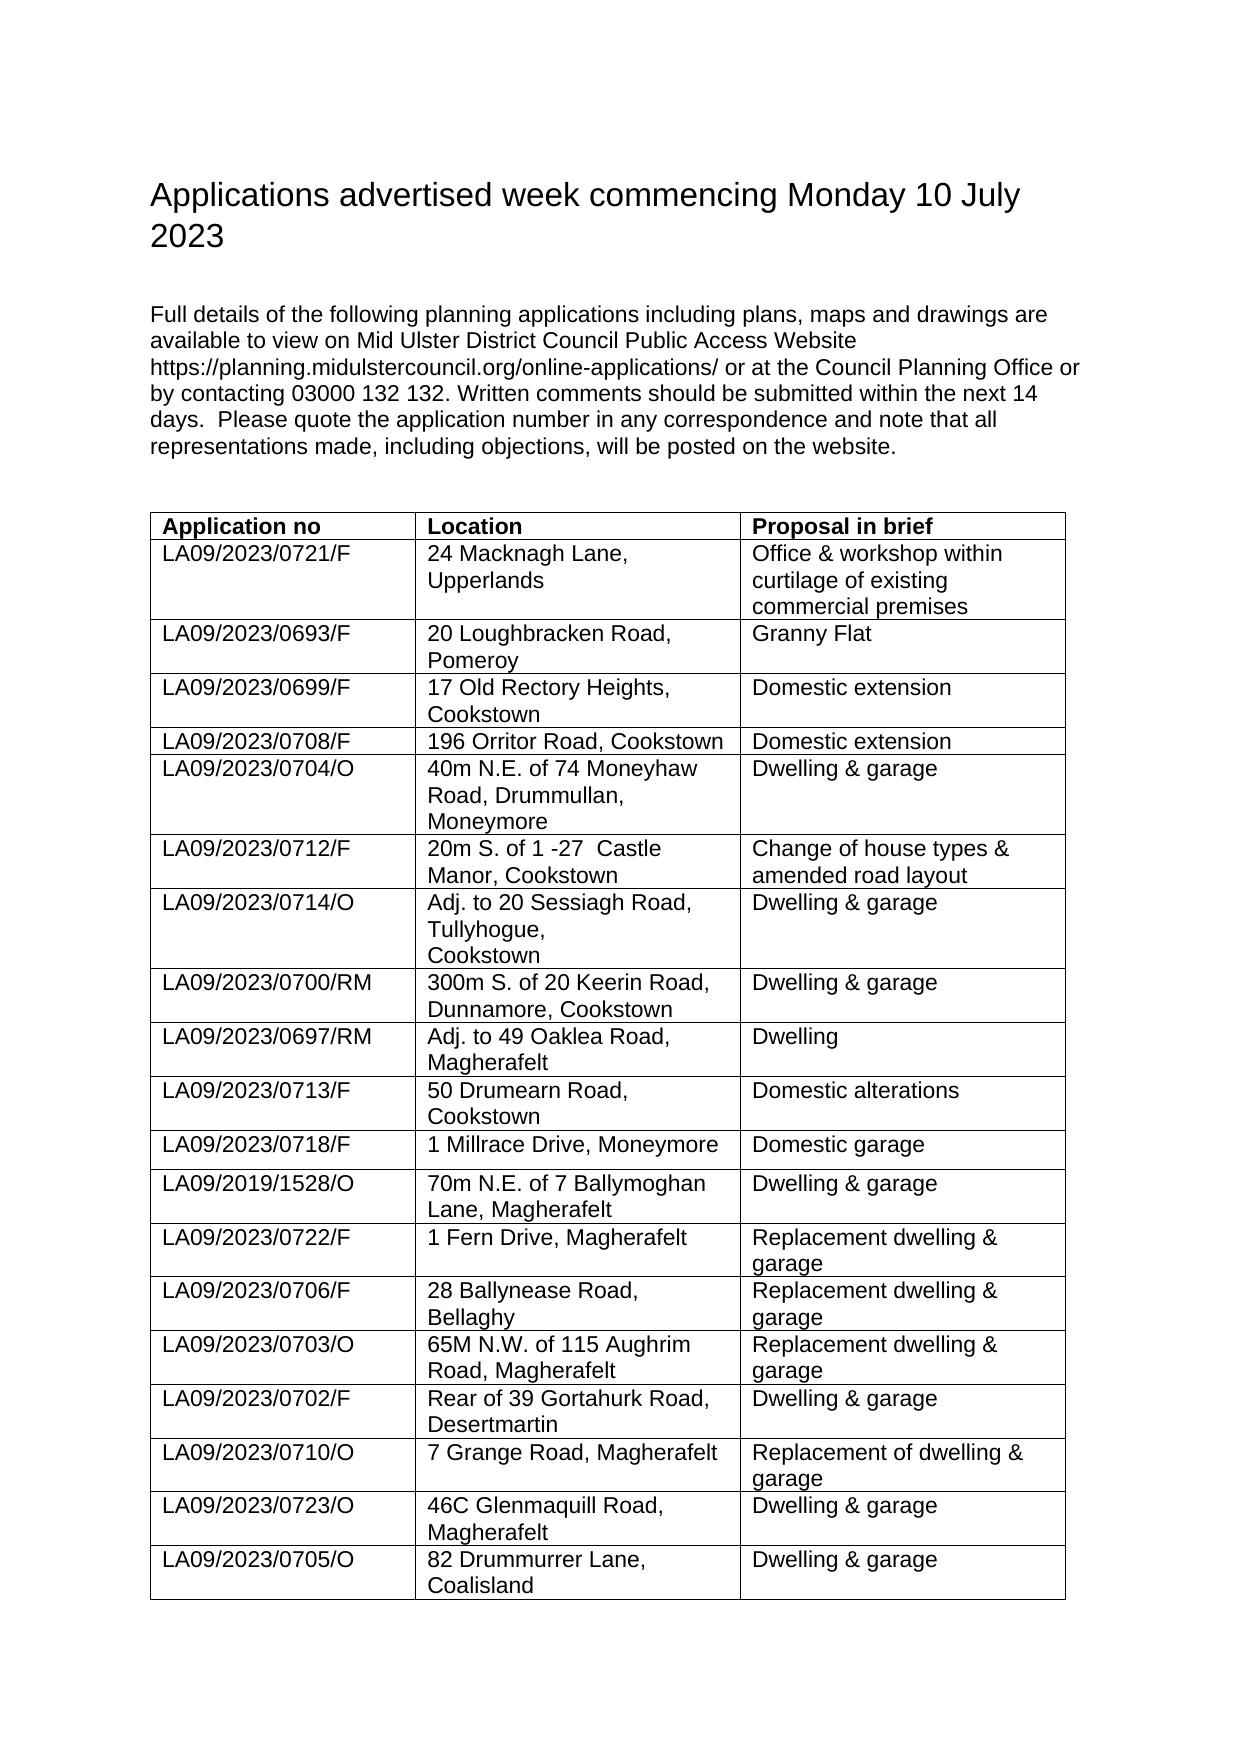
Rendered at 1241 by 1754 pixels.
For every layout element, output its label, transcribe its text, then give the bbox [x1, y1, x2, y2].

table_cell 1 Fern Drive, Magherafelt [416, 1224, 740, 1276]
table_cell LA09/2023/0704/O [151, 755, 415, 834]
table_cell Dwelling & garage [741, 1385, 1065, 1437]
subtitle Applications advertised week commencing Monday 10 July 2023 [150, 175, 1090, 254]
table_cell Granny Flat [741, 620, 1065, 673]
table_cell LA09/2023/0722/F [151, 1224, 415, 1276]
table_cell 65M N.W. of 115 Aughrim Road, Magherafelt [416, 1331, 740, 1384]
table_cell Dwelling & garage [741, 889, 1065, 968]
table_header Application no [151, 513, 415, 539]
table_header Proposal in brief [741, 513, 1065, 539]
table_cell Replacement of dwelling & garage [741, 1439, 1065, 1491]
table_cell LA09/2023/0706/F [151, 1277, 415, 1330]
table_cell 50 Drumearn Road, Cookstown [416, 1077, 740, 1129]
table_cell Replacement dwelling & garage [741, 1277, 1065, 1330]
table_cell Adj. to 49 Oaklea Road, Magherafelt [416, 1023, 740, 1076]
table_cell LA09/2023/0697/RM [151, 1023, 415, 1076]
table_cell 196 Orritor Road, Cookstown [416, 728, 740, 754]
table_header Location [416, 513, 740, 539]
table_cell Replacement dwelling & garage [741, 1331, 1065, 1384]
table_cell 40m N.E. of 74 Moneyhaw Road, Drummullan, Moneymore [416, 755, 740, 834]
table_cell Domestic alterations [741, 1077, 1065, 1129]
table_cell 20m S. of 1 -27 Castle Manor, Cookstown [416, 835, 740, 888]
table_cell 17 Old Rectory Heights, Cookstown [416, 674, 740, 727]
table_cell Dwelling & garage [741, 755, 1065, 834]
table_cell Office & workshop within curtilage of existing commercial premises [741, 540, 1065, 619]
table_cell Rear of 39 Gortahurk Road, Desertmartin [416, 1385, 740, 1437]
table_cell LA09/2023/0713/F [151, 1077, 415, 1129]
table_cell LA09/2023/0700/RM [151, 969, 415, 1022]
table_cell 46C Glenmaquill Road, Magherafelt [416, 1492, 740, 1545]
table_cell 20 Loughbracken Road, Pomeroy [416, 620, 740, 673]
table_cell LA09/2023/0708/F [151, 728, 415, 754]
table_cell Replacement dwelling & garage [741, 1224, 1065, 1276]
table_cell 300m S. of 20 Keerin Road, Dunnamore, Cookstown [416, 969, 740, 1022]
table_cell LA09/2023/0723/O [151, 1492, 415, 1545]
table_cell Change of house types & amended road layout [741, 835, 1065, 888]
table_cell Adj. to 20 Sessiagh Road, Tullyhogue, Cookstown [416, 889, 740, 968]
table_cell LA09/2023/0703/O [151, 1331, 415, 1384]
table_cell 1 Millrace Drive, Moneymore [416, 1131, 740, 1169]
table_cell Domestic extension [741, 728, 1065, 754]
table_cell LA09/2023/0718/F [151, 1131, 415, 1169]
table_cell LA09/2023/0712/F [151, 835, 415, 888]
table_cell LA09/2023/0702/F [151, 1385, 415, 1437]
table_cell Dwelling & garage [741, 969, 1065, 1022]
table_cell LA09/2023/0693/F [151, 620, 415, 673]
table_cell LA09/2023/0714/O [151, 889, 415, 968]
table_cell 7 Grange Road, Magherafelt [416, 1439, 740, 1491]
table_cell 24 Macknagh Lane, Upperlands [416, 540, 740, 619]
table_cell Domestic garage [741, 1131, 1065, 1169]
table_cell LA09/2019/1528/O [151, 1170, 415, 1222]
table_cell Dwelling [741, 1023, 1065, 1076]
table_cell LA09/2023/0705/O [151, 1546, 415, 1599]
table_cell LA09/2023/0721/F [151, 540, 415, 619]
table_cell Domestic extension [741, 674, 1065, 727]
table_cell 70m N.E. of 7 Ballymoghan Lane, Magherafelt [416, 1170, 740, 1222]
table_cell Dwelling & garage [741, 1546, 1065, 1599]
table_cell Dwelling & garage [741, 1492, 1065, 1545]
table_cell LA09/2023/0710/O [151, 1439, 415, 1491]
text Full details of the following planning applications including plans, maps and drawings are available to view on Mid Ulster District Council Public Access Website https://planning.midulstercouncil.org/online-applications/ or at the Council Planning Office or by contacting 03000 132 132. Written comments should be submitted within the next 14 days. Please quote the application number in any correspondence and note that all representations made, including objections, will be posted on the website. [150, 301, 1090, 459]
table_cell 82 Drummurrer Lane, Coalisland [416, 1546, 740, 1599]
table_cell LA09/2023/0699/F [151, 674, 415, 727]
table_cell Dwelling & garage [741, 1170, 1065, 1222]
table_cell 28 Ballynease Road, Bellaghy [416, 1277, 740, 1330]
